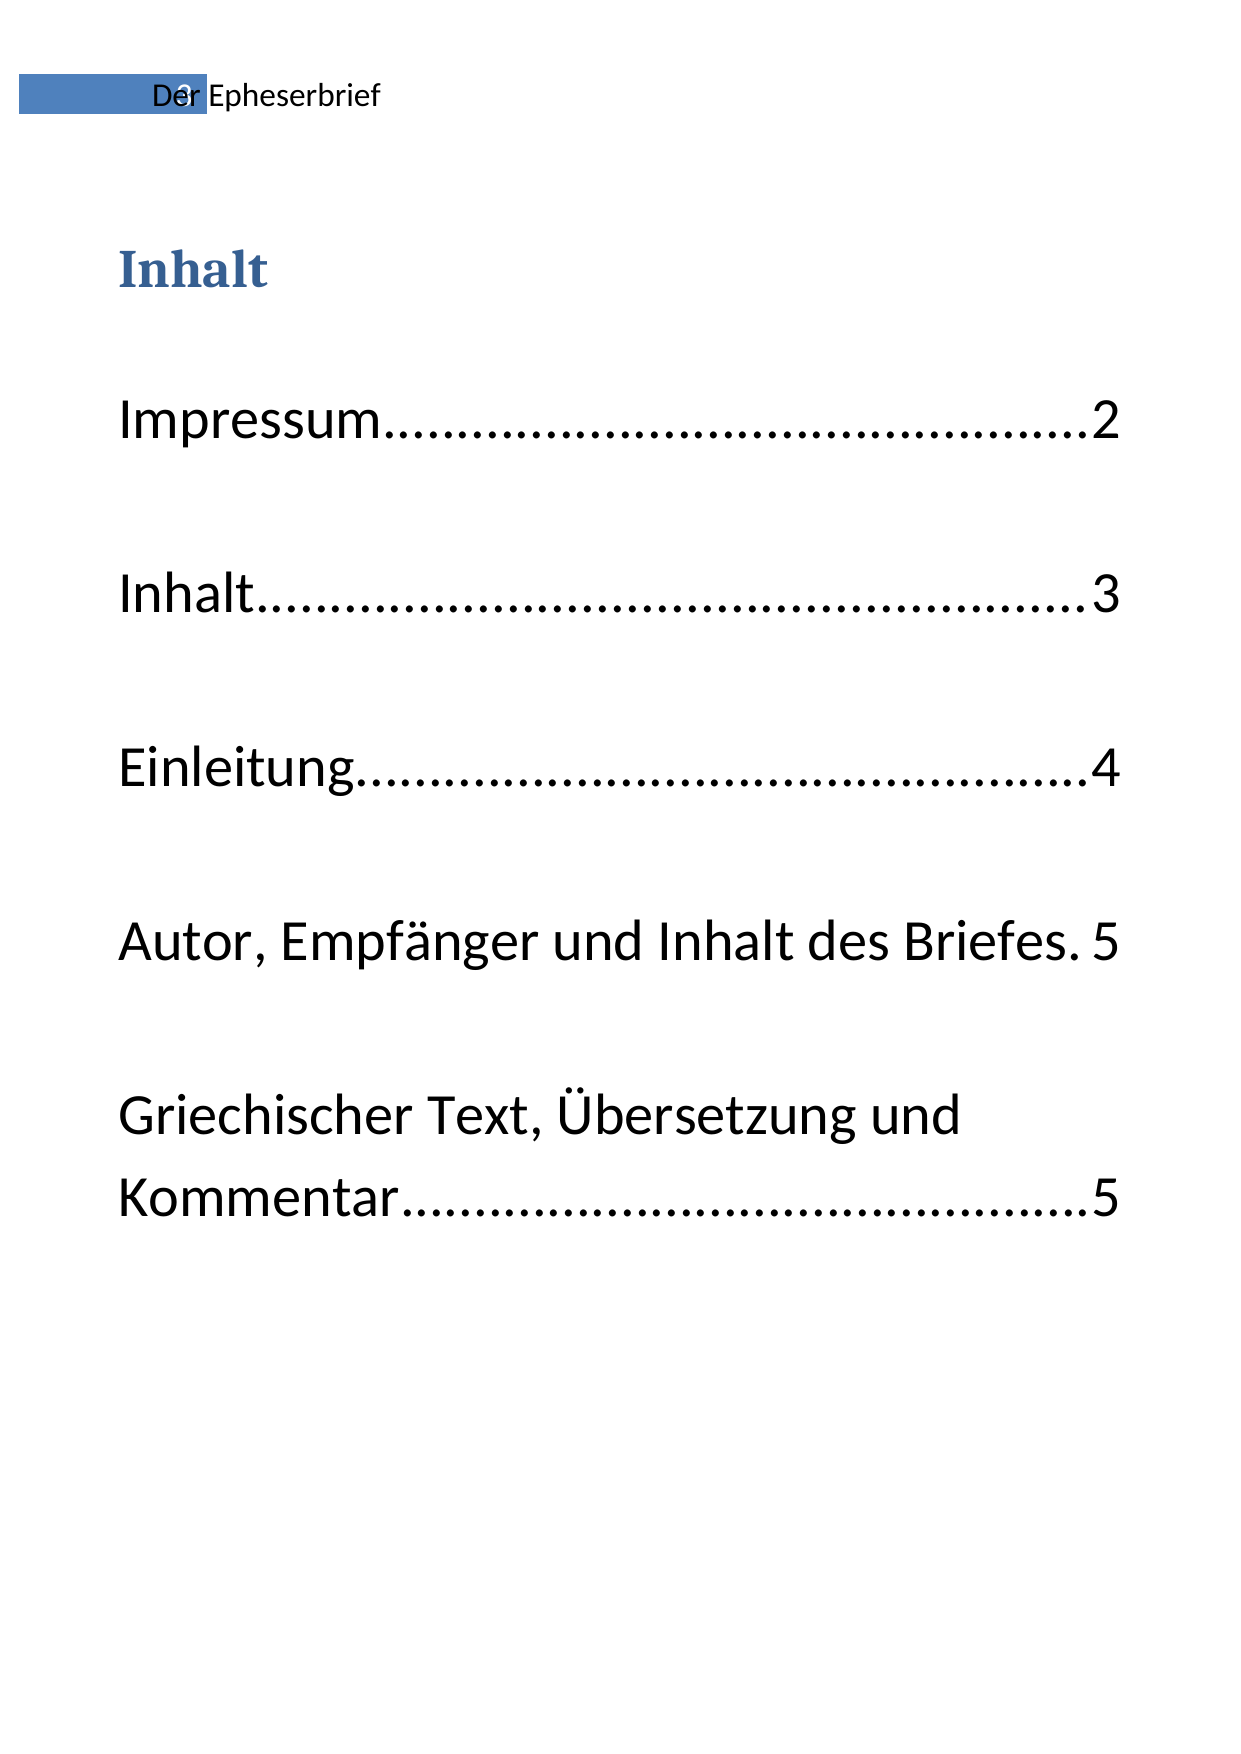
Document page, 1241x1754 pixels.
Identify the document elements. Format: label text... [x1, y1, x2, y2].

text Griechischer Text, Übersetzung und Kommentar 5 [118, 996, 1122, 1231]
text Inhalt [118, 238, 1122, 372]
text Autor, Empfänger und Inhalt des Briefes 5 [118, 822, 1122, 975]
text Inhalt 3 [118, 474, 1122, 627]
text Impressum 2 [118, 381, 1122, 453]
text Einleitung 4 [118, 648, 1122, 801]
